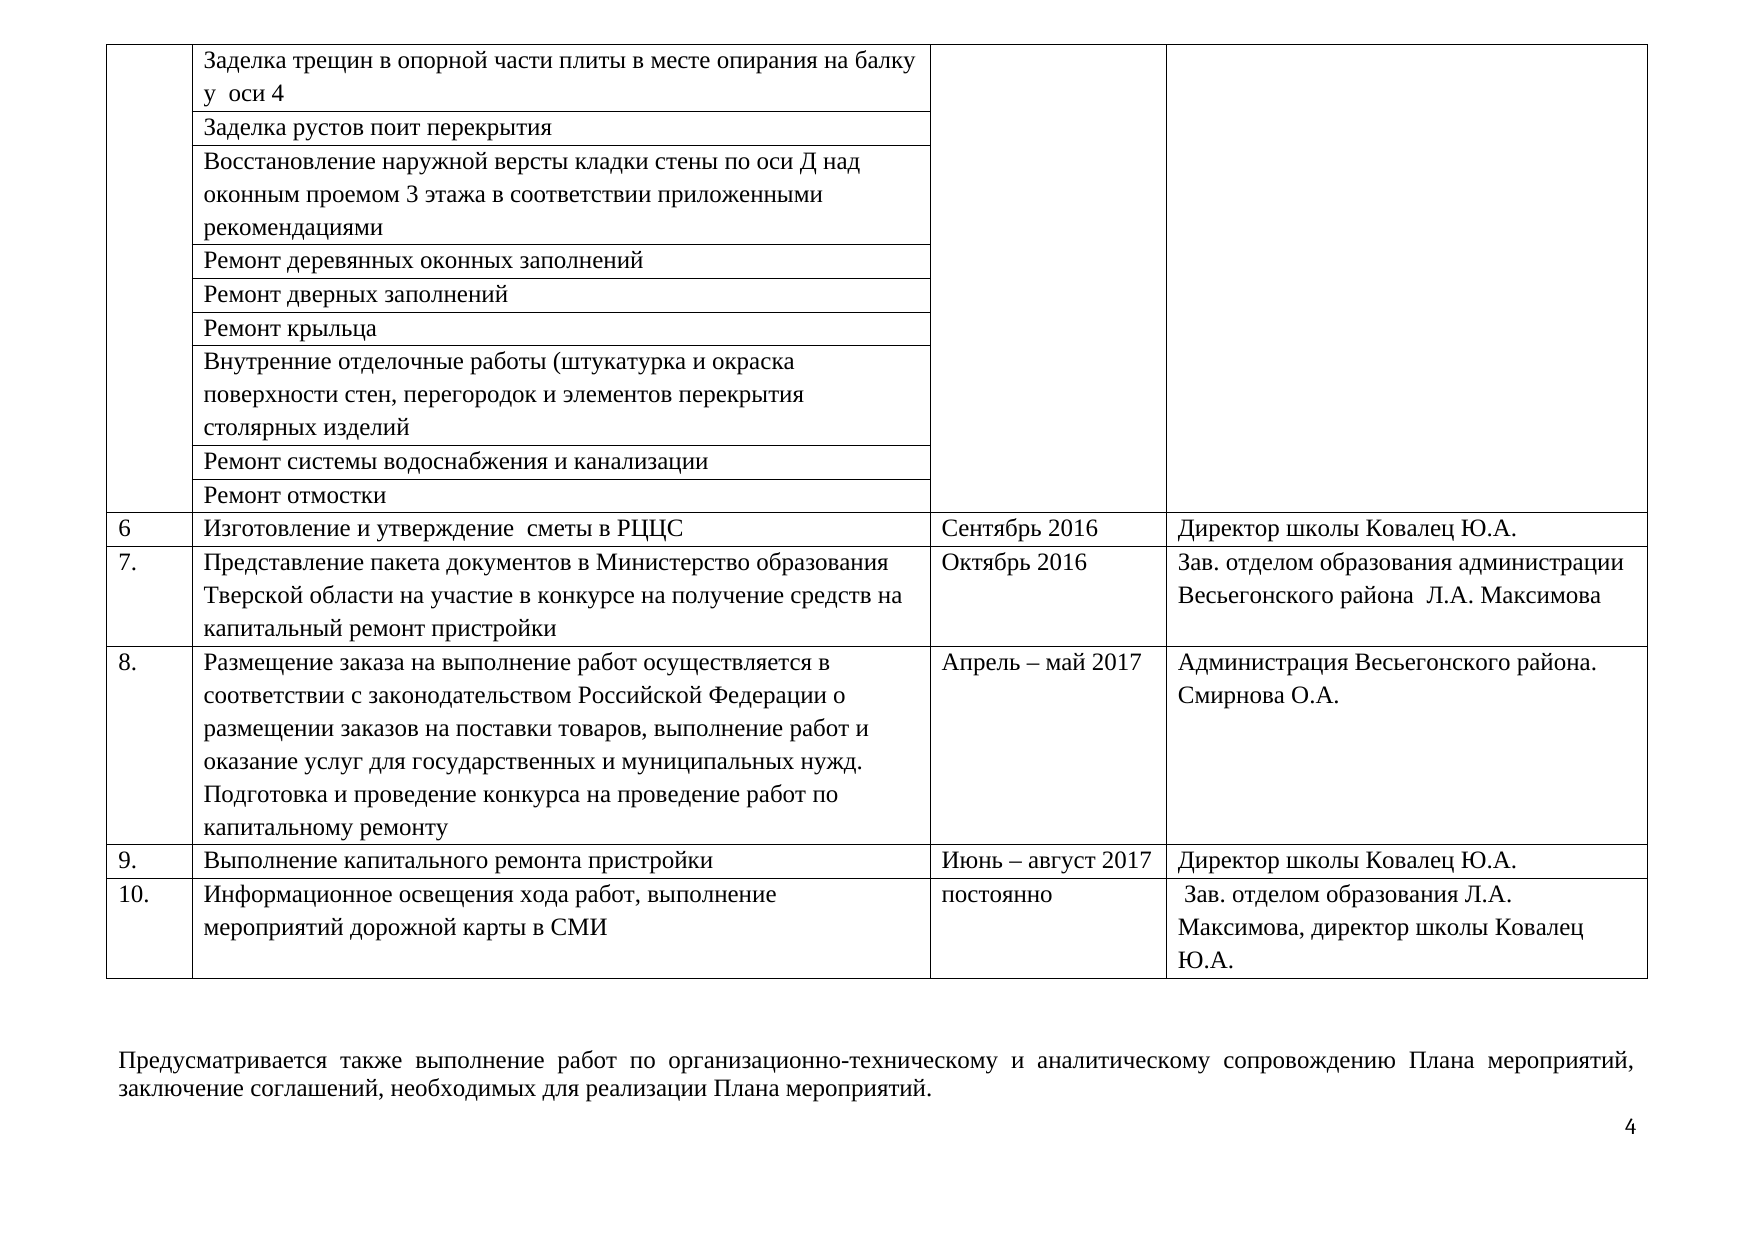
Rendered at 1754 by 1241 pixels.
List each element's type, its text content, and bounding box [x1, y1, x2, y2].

table_cell 10. [107, 879, 192, 978]
table_cell Июнь – август 2017 [931, 845, 1166, 878]
table_cell 7. [107, 547, 192, 646]
table_cell Ремонт дверных заполнений [193, 279, 930, 312]
table_cell Директор школы Ковалец Ю.А. [1167, 513, 1647, 546]
table_cell постоянно [931, 879, 1166, 978]
table_cell 9. [107, 845, 192, 878]
table_cell Директор школы Ковалец Ю.А. [1167, 845, 1647, 878]
table_cell Ремонт отмостки [193, 480, 930, 512]
table_cell Изготовление и утверждение сметы в РЦЦС [193, 513, 930, 546]
table_cell Ремонт крыльца [193, 313, 930, 345]
table_cell 6 [107, 513, 192, 546]
table_cell Заделка рустов поит перекрытия [193, 112, 930, 145]
table_cell Ремонт системы водоснабжения и канализации [193, 446, 930, 479]
table_cell Администрация Весьегонского района. Смирнова О.А. [1167, 647, 1647, 844]
table_cell Заделка трещин в опорной части плиты в месте опирания на балку у оси 4 [193, 45, 930, 111]
table_cell Выполнение капитального ремонта пристройки [193, 845, 930, 878]
table_cell Представление пакета документов в Министерство образования Тверской области на участие в конкурсе на получение средств на капитальный ремонт пристройки [193, 547, 930, 646]
table_cell Размещение заказа на выполнение работ осуществляется в соответствии с законодательством Российской Федерации о размещении заказов на поставки товаров, выполнение работ и оказание услуг для государственных и муниципальных нужд. Подготовка и проведение конкурса на проведение работ по капитальному ремонту [193, 647, 930, 844]
table_cell Октябрь 2016 [931, 547, 1166, 646]
table_cell Восстановление наружной версты кладки стены по оси Д над оконным проемом 3 этажа в соответствии приложенными рекомендациями [193, 146, 930, 244]
table_cell Сентябрь 2016 [931, 513, 1166, 546]
table_cell 8. [107, 647, 192, 844]
text Предусматривается также выполнение работ по организационно-техническому и аналитическому сопровождению Плана мероприятий, заключение соглашений, необходимых для реализации Плана мероприятий. [118, 1045, 1636, 1102]
table_cell Зав. отделом образования администрации Весьегонского района Л.А. Максимова [1167, 547, 1647, 646]
table_cell Информационное освещения хода работ, выполнение мероприятий дорожной карты в СМИ [193, 879, 930, 978]
table_cell Апрель – май 2017 [931, 647, 1166, 844]
table_cell Внутренние отделочные работы (штукатурка и окраска поверхности стен, перегородок и элементов перекрытия столярных изделий [193, 346, 930, 445]
table_cell Зав. отделом образования Л.А. Максимова, директор школы Ковалец Ю.А. [1167, 879, 1647, 978]
table_cell Ремонт деревянных оконных заполнений [193, 245, 930, 278]
